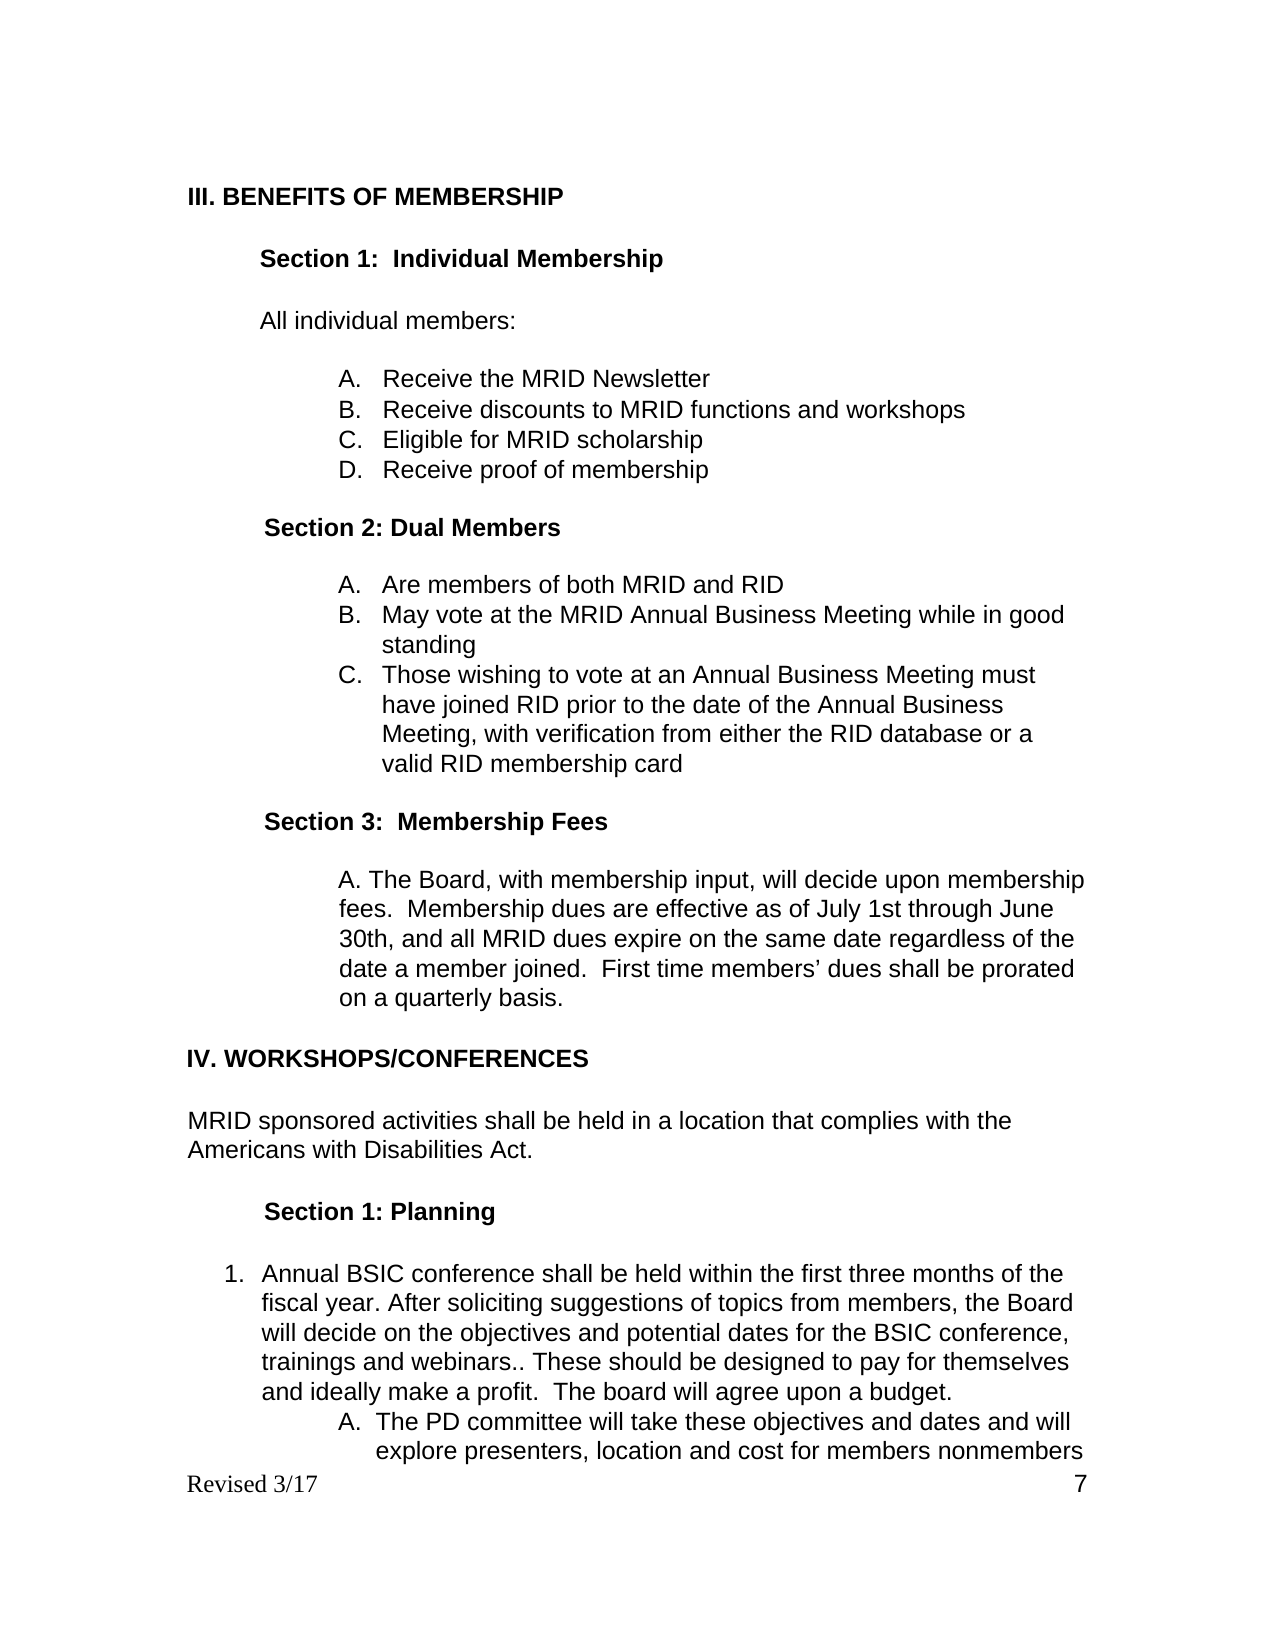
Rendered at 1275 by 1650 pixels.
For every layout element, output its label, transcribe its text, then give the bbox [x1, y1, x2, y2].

list Annual BSIC conference shall be held within the first three months of the fiscal year. After soliciting suggestions of topics from members, the Board will decide on the objectives and potential dates for the BSIC conference, trainings and webinars.. These should be designed to pay for themselves and ideally make a profit. The board will agree upon a budget. [224, 1259, 1088, 1406]
text All individual members: [186, 306, 1094, 335]
list Receive discounts to MRID functions and workshops [362, 395, 1088, 423]
subtitle Section 3: Membership Fees [264, 807, 1094, 836]
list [338, 1407, 1088, 1465]
subtitle IV. WORKSHOPS/CONFERENCES [186, 1044, 1094, 1072]
list Those wishing to vote at an Annual Business Meeting must have joined RID prior to the date of the Annual Business Meeting, with verification from either the RID database or a valid RID membership card [338, 660, 1088, 778]
list May vote at the MRID Annual Business Meeting while in good standing [338, 600, 1088, 659]
list Are members of both MRID and RID [362, 570, 1088, 599]
text A. The Board, with membership input, will decide upon membership fees. Membership dues are effective as of July 1st through June 30th, and all MRID dues expire on the same date regardless of the date a member joined. First time members’ dues shall be prorated on a quarterly basis. [338, 865, 1094, 1012]
subtitle Section 1: Individual Membership [186, 244, 1094, 273]
list Receive the MRID Newsletter [338, 364, 1088, 393]
subtitle Section 1: Planning [264, 1197, 1094, 1225]
list Eligible for MRID scholarship [363, 425, 1088, 454]
list Receive proof of membership [363, 455, 1088, 484]
subtitle Section 2: Dual Members [264, 513, 1094, 541]
text MRID sponsored activities shall be held in a location that complies with the Americans with Disabilities Act. [187, 1106, 1088, 1164]
text III. BENEFITS OF MEMBERSHIP [187, 182, 1094, 211]
